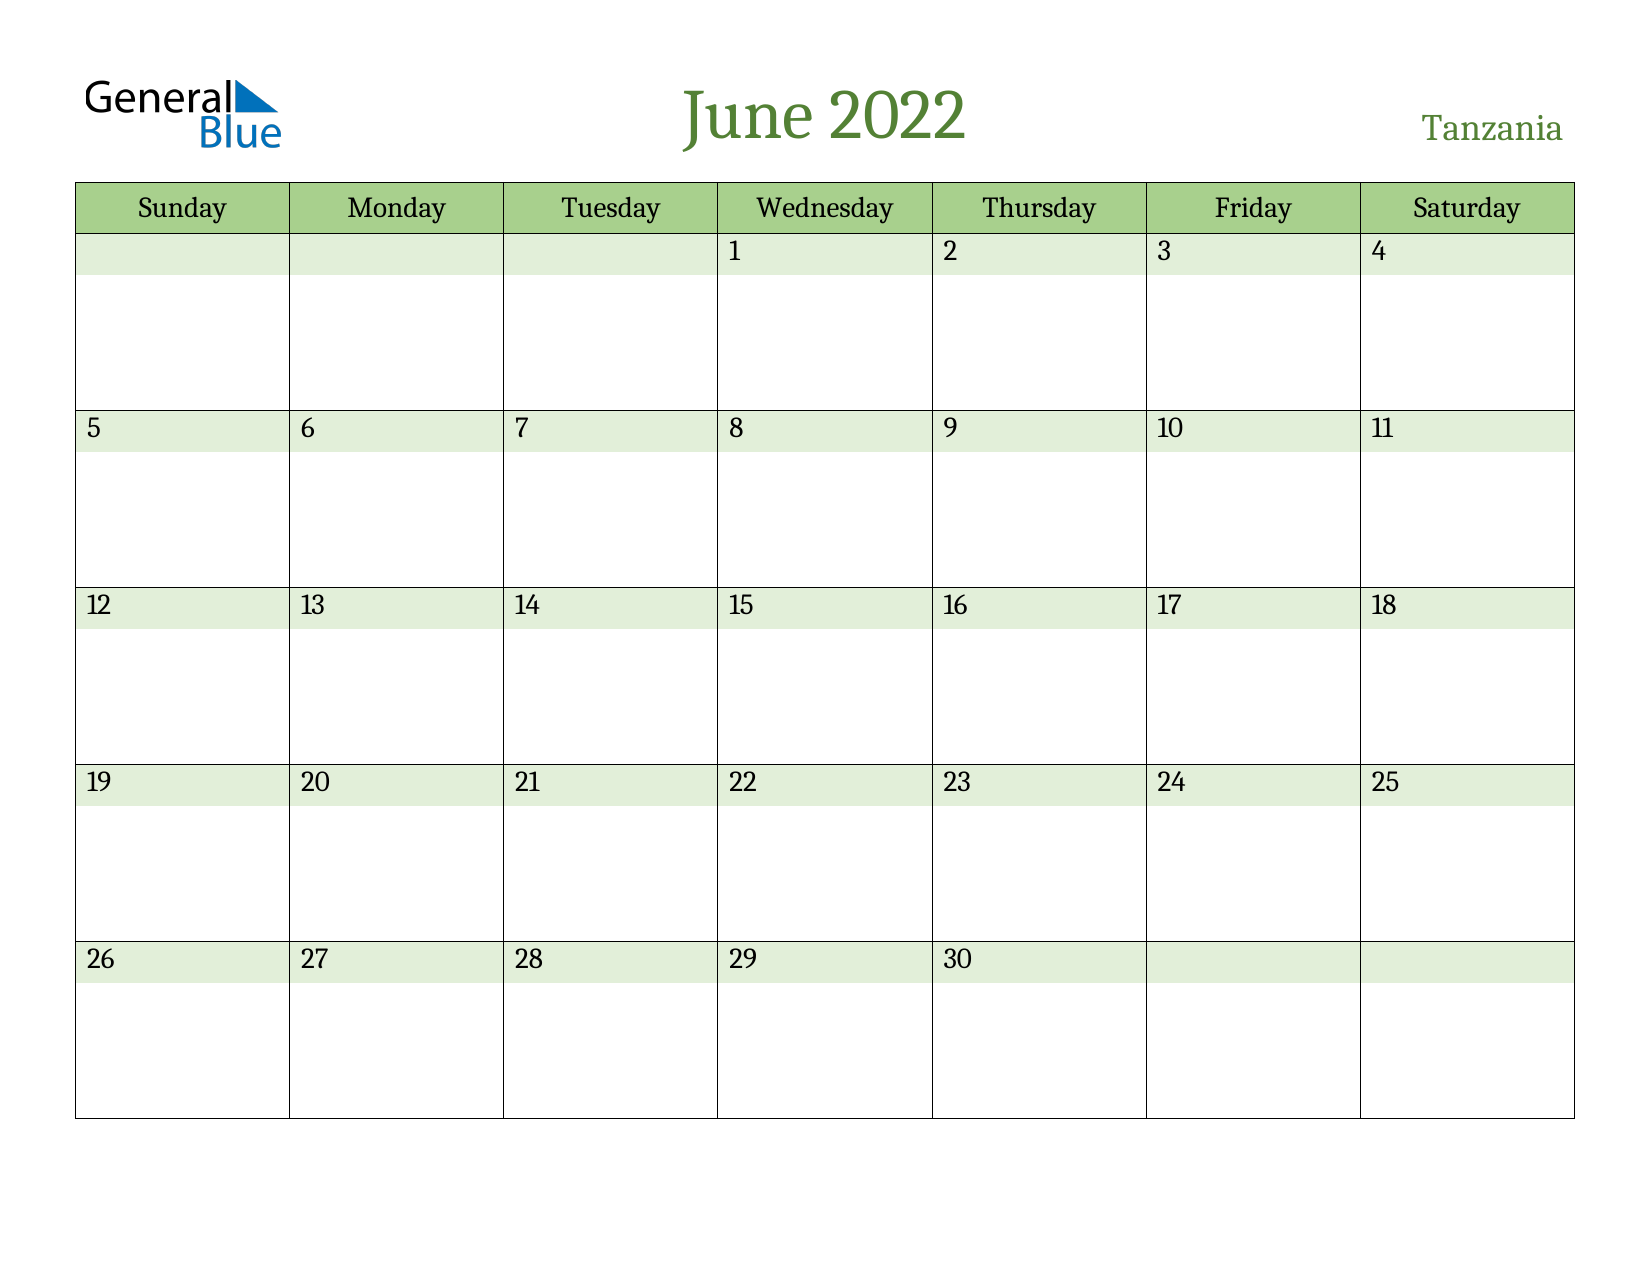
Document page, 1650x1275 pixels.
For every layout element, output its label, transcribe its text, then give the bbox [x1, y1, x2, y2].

table_cell 17 [1147, 588, 1360, 629]
table_cell 14 [504, 588, 717, 629]
table_cell [290, 983, 503, 1118]
table_cell [718, 275, 932, 410]
table_cell [1361, 806, 1574, 941]
table_cell 7 [504, 411, 717, 452]
table_cell [76, 234, 289, 275]
table_cell [504, 806, 717, 941]
table_cell [1147, 983, 1360, 1118]
table_cell [718, 983, 932, 1118]
table_cell [933, 275, 1146, 410]
table_cell 18 [1361, 588, 1574, 629]
table_cell 22 [718, 765, 932, 806]
table_cell [504, 629, 717, 764]
table_cell [504, 452, 717, 587]
table_cell 13 [290, 588, 503, 629]
table_cell 25 [1361, 765, 1574, 806]
table_cell 16 [933, 588, 1146, 629]
table_cell [1361, 983, 1574, 1118]
table_cell [504, 234, 717, 275]
table_cell 1 [718, 234, 932, 275]
table_cell [933, 983, 1146, 1118]
table_cell [1361, 275, 1574, 410]
table_cell [933, 452, 1146, 587]
table_cell 19 [76, 765, 289, 806]
table_cell 10 [1147, 411, 1360, 452]
table_cell [290, 452, 503, 587]
table_cell [504, 275, 717, 410]
table_cell [1361, 942, 1574, 983]
table_cell 29 [718, 942, 932, 983]
table_cell Wednesday [718, 183, 932, 233]
table_cell 3 [1147, 234, 1360, 275]
table_header June 2022 [504, 75, 1146, 182]
table_cell 5 [76, 411, 289, 452]
picture [86, 80, 281, 148]
table_cell Thursday [933, 183, 1146, 233]
table_cell [290, 275, 503, 410]
table_cell [76, 983, 289, 1118]
table_cell [1147, 629, 1360, 764]
table_cell Friday [1147, 183, 1360, 233]
table_cell [1361, 452, 1574, 587]
table_cell 23 [933, 765, 1146, 806]
table_cell 30 [933, 942, 1146, 983]
table_cell [933, 806, 1146, 941]
table_cell [76, 629, 289, 764]
table_cell 4 [1361, 234, 1574, 275]
table_cell 8 [718, 411, 932, 452]
table_cell 6 [290, 411, 503, 452]
table_cell 26 [76, 942, 289, 983]
table_cell 15 [718, 588, 932, 629]
table_cell 11 [1361, 411, 1574, 452]
table_header [76, 75, 503, 182]
table_cell [290, 629, 503, 764]
table_cell [290, 806, 503, 941]
table_cell [1147, 452, 1360, 587]
table_cell [1147, 275, 1360, 410]
table_cell Monday [290, 183, 503, 233]
table_cell 12 [76, 588, 289, 629]
table_cell [718, 806, 932, 941]
table_cell 21 [504, 765, 717, 806]
table_cell Tuesday [504, 183, 717, 233]
table_cell [718, 452, 932, 587]
table_cell [1147, 942, 1360, 983]
table_cell [76, 452, 289, 587]
table_cell Sunday [76, 183, 289, 233]
table_cell [1147, 806, 1360, 941]
table_cell 20 [290, 765, 503, 806]
table_cell [76, 275, 289, 410]
table_cell Saturday [1361, 183, 1574, 233]
table_cell 2 [933, 234, 1146, 275]
table_cell [290, 234, 503, 275]
table_cell 28 [504, 942, 717, 983]
table_cell 9 [933, 411, 1146, 452]
table_cell [933, 629, 1146, 764]
table_header Tanzania [1146, 75, 1574, 182]
table_cell 27 [290, 942, 503, 983]
table_cell [718, 629, 932, 764]
table_cell [1361, 629, 1574, 764]
table_cell 24 [1147, 765, 1360, 806]
table_cell [504, 983, 717, 1118]
table_cell [76, 806, 289, 941]
